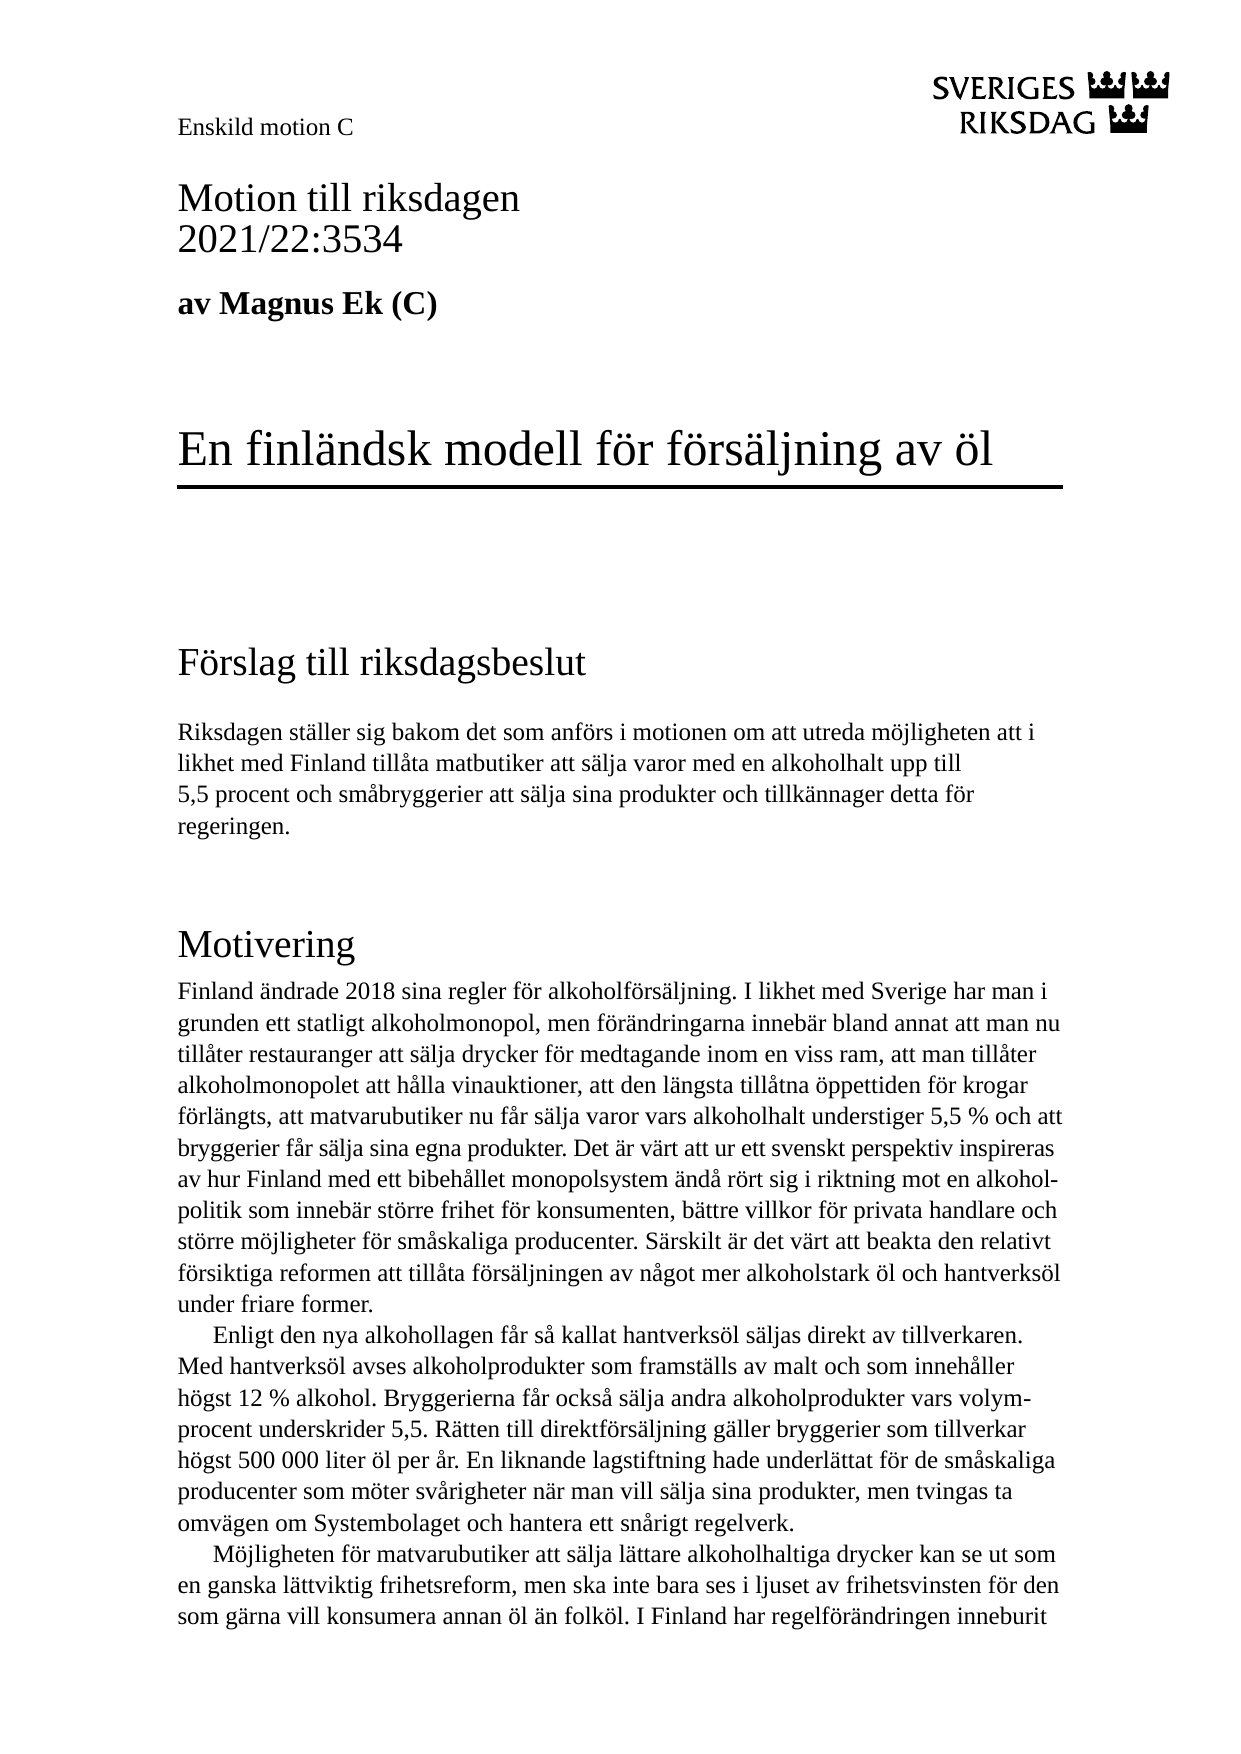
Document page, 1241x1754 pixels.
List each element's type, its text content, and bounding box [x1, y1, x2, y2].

text Enligt den nya alkohollagen får så kallat hantverksöl säljas direkt av tillverkaren. Med hantverksöl avses alkoholprodukter som framställs av malt och som innehåller högst 12 % alkohol. Bryggerierna får också sälja andra alkoholprodukter vars volymprocent underskrider 5,5. Rätten till direktförsäljning gäller bryggerier som tillverkar högst 500 000 liter öl per år. En liknande lagstiftning hade underlättat för de småskaliga producenter som möter svårigheter när man vill sälja sina produkter, men tvingas ta omvägen om Systembolaget och hantera ett snårigt regelverk. [177, 1318, 1063, 1536]
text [177, 1536, 1063, 1630]
text Finland ändrade 2018 sina regler för alkoholförsäljning. I likhet med Sverige har man i grunden ett statligt alkoholmonopol, men förändringarna innebär bland annat att man nu tillåter restauranger att sälja drycker för medtagande inom en viss ram, att man tillåter alkoholmonopolet att hålla vinauktioner, att den längsta tillåtna öppettiden för krogar förlängts, att matvarubutiker nu får sälja varor vars alkoholhalt understiger 5,5 % och att bryggerier får sälja sina egna produkter. Det är värt att ur ett svenskt perspektiv inspireras av hur Finland med ett bibehållet monopolsystem ändå rört sig i riktning mot en alkoholpolitik som innebär större frihet för konsumenten, bättre villkor för privata handlare och större möjligheter för småskaliga producenter. Särskilt är det värt att beakta den relativt försiktiga reformen att tillåta försäljningen av något mer alkoholstark öl och hantverksöl under friare former. [177, 974, 1063, 1318]
